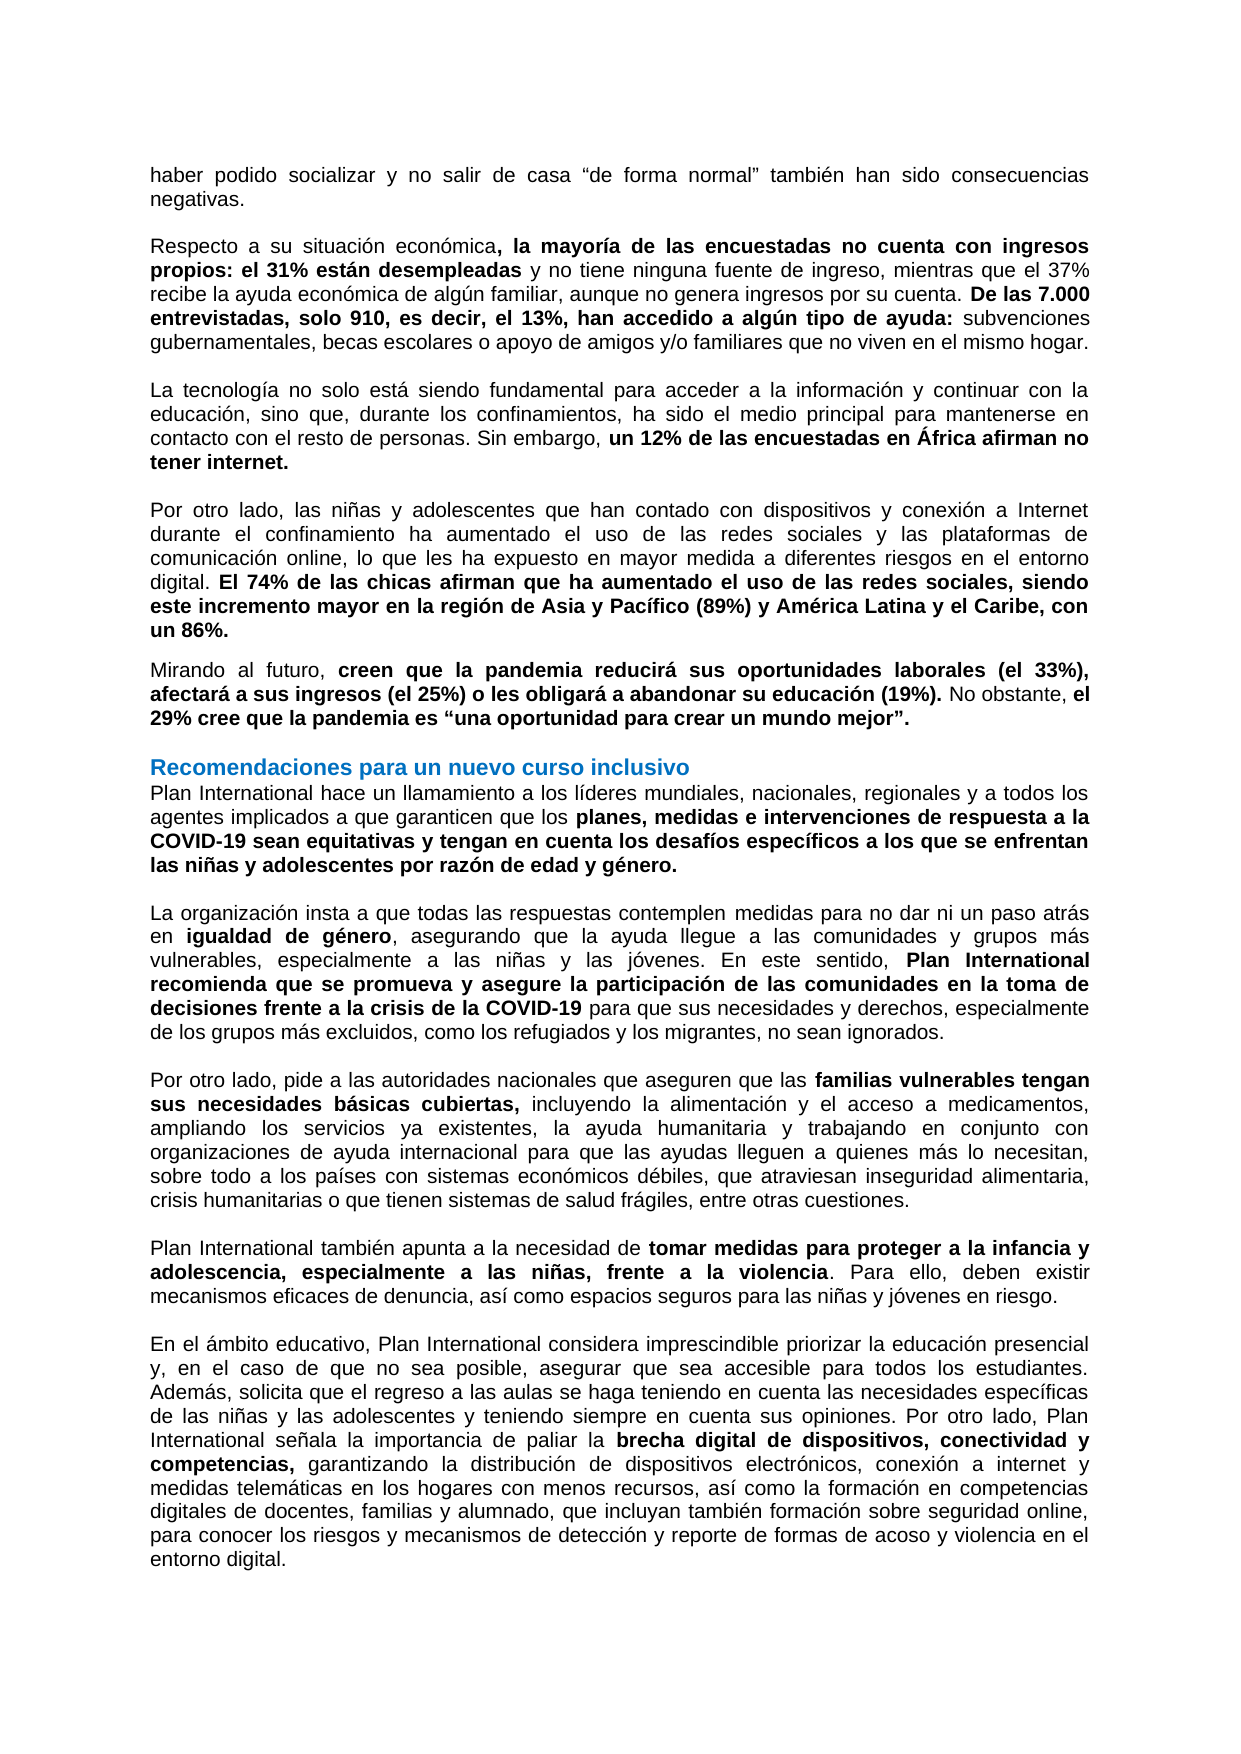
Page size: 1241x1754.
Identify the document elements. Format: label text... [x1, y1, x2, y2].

text Mirando al futuro, creen que la pandemia reducirá sus oportunidades laborales (el 33%), afectará a sus ingresos (el 25%) o les obligará a abandonar su educación (19%). No obstante, el 29% cree que la pandemia es “una oportunidad para crear un mundo mejor”. [150, 658, 1090, 730]
text Respecto a su situación económica, la mayoría de las encuestadas no cuenta con ingresos propios: el 31% están desempleadas y no tiene ninguna fuente de ingreso, mientras que el 37% recibe la ayuda económica de algún familiar, aunque no genera ingresos por su cuenta. De las 7.000 entrevistadas, solo 910, es decir, el 13%, han accedido a algún tipo de ayuda: subvenciones gubernamentales, becas escolares o apoyo de amigos y/o familiares que no viven en el mismo hogar. [150, 234, 1090, 354]
text Recomendaciones para un nuevo curso inclusivo [150, 754, 1090, 781]
text Por otro lado, pide a las autoridades nacionales que aseguren que las familias vulnerables tengan sus necesidades básicas cubiertas, incluyendo la alimentación y el acceso a medicamentos, ampliando los servicios ya existentes, la ayuda humanitaria y trabajando en conjunto con organizaciones de ayuda internacional para que las ayudas lleguen a quienes más lo necesitan, sobre todo a los países con sistemas económicos débiles, que atraviesan inseguridad alimentaria, crisis humanitarias o que tienen sistemas de salud frágiles, entre otras cuestiones. [150, 1068, 1090, 1212]
text Plan International hace un llamamiento a los líderes mundiales, nacionales, regionales y a todos los agentes implicados a que garanticen que los planes, medidas e intervenciones de respuesta a la COVID-19 sean equitativas y tengan en cuenta los desafíos específicos a los que se enfrentan las niñas y adolescentes por razón de edad y género. [150, 781, 1090, 876]
text En el ámbito educativo, Plan International considera imprescindible priorizar la educación presencial y, en el caso de que no sea posible, asegurar que sea accesible para todos los estudiantes. Además, solicita que el regreso a las aulas se haga teniendo en cuenta las necesidades específicas de las niñas y las adolescentes y teniendo siempre en cuenta sus opiniones. Por otro lado, Plan International señala la importancia de paliar la brecha digital de dispositivos, conectividad y competencias, garantizando la distribución de dispositivos electrónicos, conexión a internet y medidas telemáticas en los hogares con menos recursos, así como la formación en competencias digitales de docentes, familias y alumnado, que incluyan también formación sobre seguridad online, para conocer los riesgos y mecanismos de detección y reporte de formas de acoso y violencia en el entorno digital. [150, 1332, 1090, 1571]
text Plan International también apunta a la necesidad de tomar medidas para proteger a la infancia y adolescencia, especialmente a las niñas, frente a la violencia. Para ello, deben existir mecanismos eficaces de denuncia, así como espacios seguros para las niñas y jóvenes en riesgo. [150, 1236, 1090, 1308]
text Por otro lado, las niñas y adolescentes que han contado con dispositivos y conexión a Internet durante el confinamiento ha aumentado el uso de las redes sociales y las plataformas de comunicación online, lo que les ha expuesto en mayor medida a diferentes riesgos en el entorno digital. El 74% de las chicas afirman que ha aumentado el uso de las redes sociales, siendo este incremento mayor en la región de Asia y Pacífico (89%) y América Latina y el Caribe, con un 86%. [150, 498, 1090, 642]
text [150, 162, 1090, 210]
text La tecnología no solo está siendo fundamental para acceder a la información y continuar con la educación, sino que, durante los confinamientos, ha sido el medio principal para mantenerse en contacto con el resto de personas. Sin embargo, un 12% de las encuestadas en África afirman no tener internet. [150, 378, 1090, 474]
text La organización insta a que todas las respuestas contemplen medidas para no dar ni un paso atrás en igualdad de género, asegurando que la ayuda llegue a las comunidades y grupos más vulnerables, especialmente a las niñas y las jóvenes. En este sentido, Plan International recomienda que se promueva y asegure la participación de las comunidades en la toma de decisiones frente a la crisis de la COVID-19 para que sus necesidades y derechos, especialmente de los grupos más excluidos, como los refugiados y los migrantes, no sean ignorados. [150, 900, 1090, 1044]
